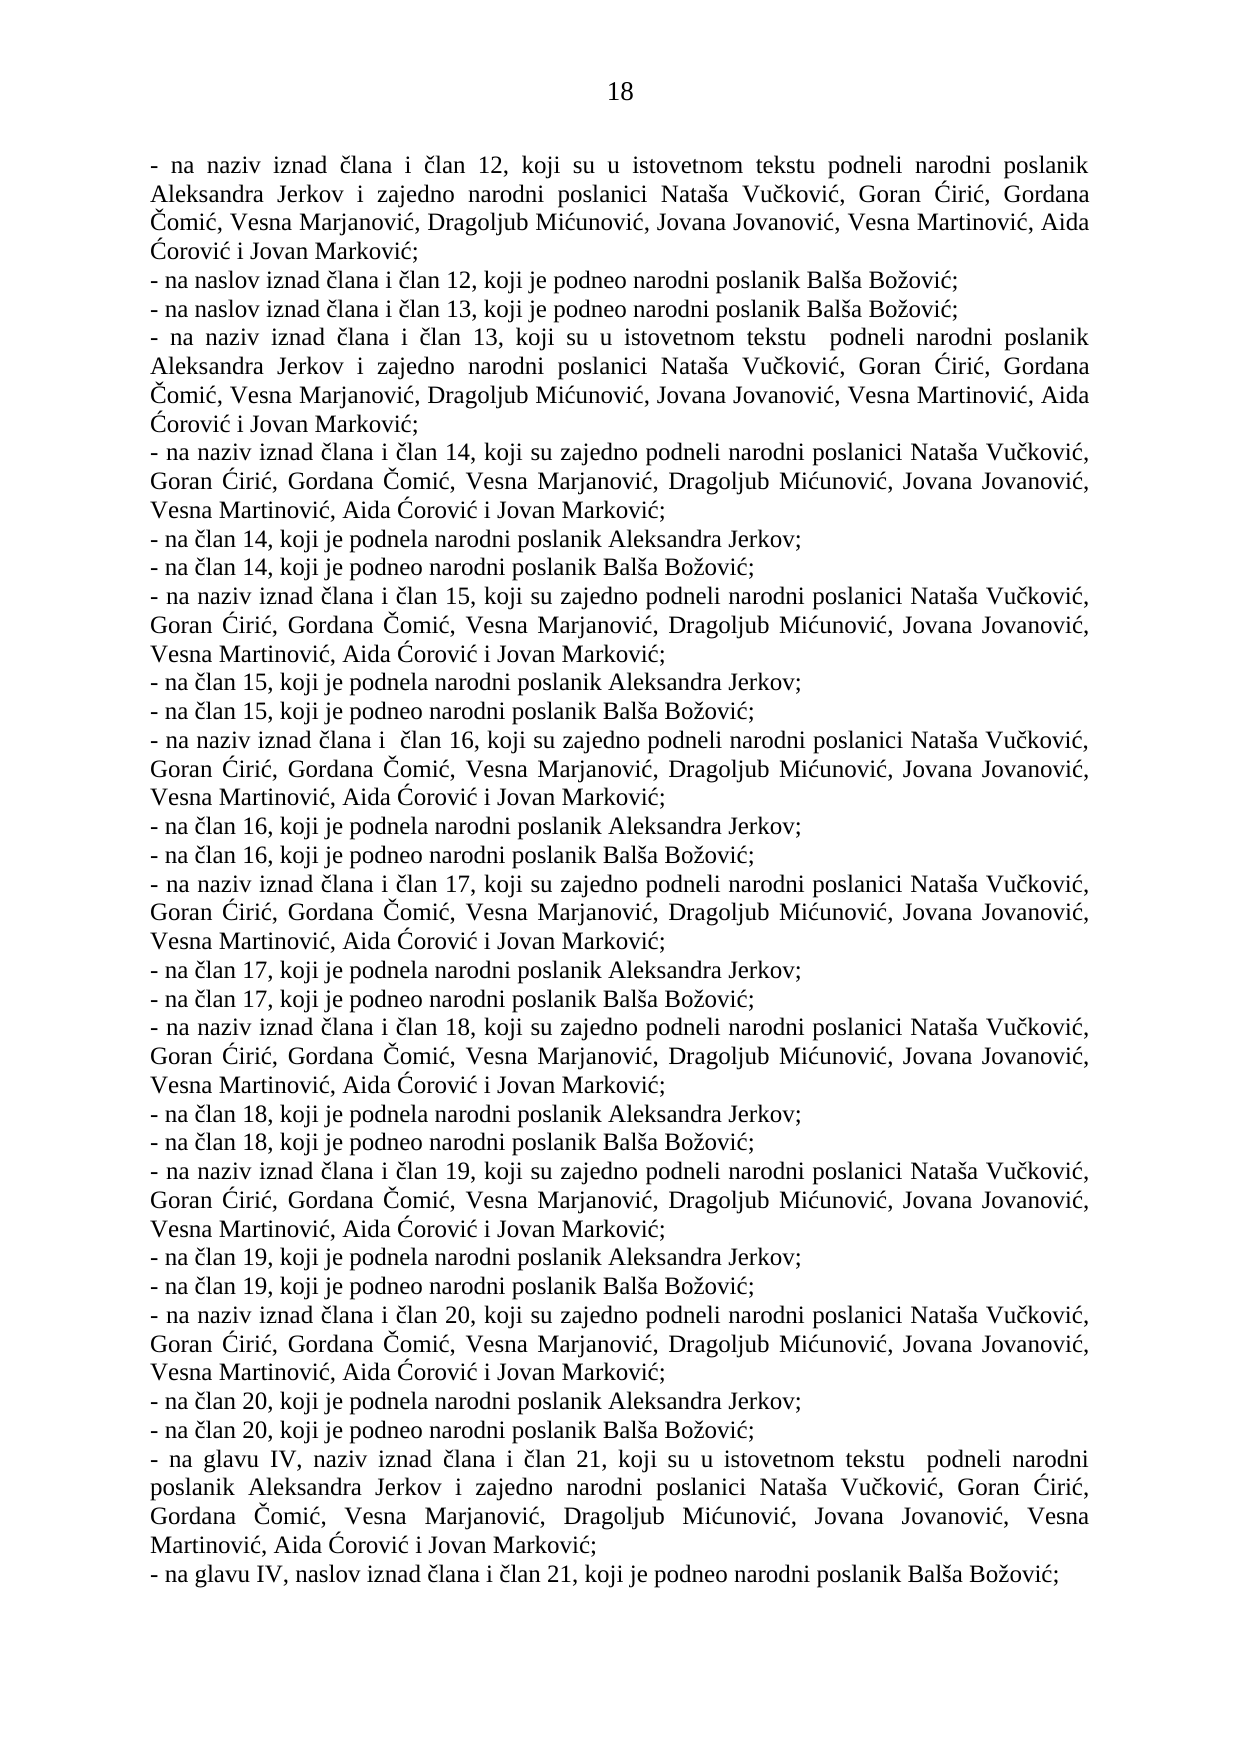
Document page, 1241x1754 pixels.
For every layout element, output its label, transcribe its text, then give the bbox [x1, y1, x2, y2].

text - na naziv iznad člana i član 18, koji su zajedno podneli narodni poslanici Nataša Vučković, Goran Ćirić, Gordana Čomić, Vesna Marjanović, Dragoljub Mićunović, Jovana Jovanović, Vesna Martinović, Aida Ćorović i Jovan Marković; [150, 1012, 1090, 1099]
text - na glavu IV, naslov iznad člana i član 21, koji je podneo narodni poslanik Balša Božović; [150, 1559, 1090, 1587]
text - na član 15, koji je podnela narodni poslanik Aleksandra Jerkov; [150, 667, 1090, 696]
text - na član 14, koji je podneo narodni poslanik Balša Božović; [150, 552, 1090, 581]
text - na naziv iznad člana i član 12, koji su u istovetnom tekstu podneli narodni poslanik Aleksandra Jerkov i zajedno narodni poslanici Nataša Vučković, Goran Ćirić, Gordana Čomić, Vesna Marjanović, Dragoljub Mićunović, Jovana Jovanović, Vesna Martinović, Aida Ćorović i Jovan Marković; [150, 150, 1090, 265]
text - na član 17, koji je podneo narodni poslanik Balša Božović; [150, 984, 1090, 1012]
text - na glavu IV, naziv iznad člana i član 21, koji su u istovetnom tekstu podneli narodni poslanik Aleksandra Jerkov i zajedno narodni poslanici Nataša Vučković, Goran Ćirić, Gordana Čomić, Vesna Marjanović, Dragoljub Mićunović, Jovana Jovanović, Vesna Martinović, Aida Ćorović i Jovan Marković; [150, 1444, 1090, 1559]
text - na član 19, koji je podnela narodni poslanik Aleksandra Jerkov; [150, 1242, 1090, 1271]
text - na naziv iznad člana i član 15, koji su zajedno podneli narodni poslanici Nataša Vučković, Goran Ćirić, Gordana Čomić, Vesna Marjanović, Dragoljub Mićunović, Jovana Jovanović, Vesna Martinović, Aida Ćorović i Jovan Marković; [150, 581, 1090, 667]
text - na naziv iznad člana i član 13, koji su u istovetnom tekstu podneli narodni poslanik Aleksandra Jerkov i zajedno narodni poslanici Nataša Vučković, Goran Ćirić, Gordana Čomić, Vesna Marjanović, Dragoljub Mićunović, Jovana Jovanović, Vesna Martinović, Aida Ćorović i Jovan Marković; [150, 322, 1090, 437]
text - na član 14, koji je podnela narodni poslanik Aleksandra Jerkov; [150, 524, 1090, 552]
text - na član 18, koji je podnela narodni poslanik Aleksandra Jerkov; [150, 1099, 1090, 1127]
text - na naziv iznad člana i član 14, koji su zajedno podneli narodni poslanici Nataša Vučković, Goran Ćirić, Gordana Čomić, Vesna Marjanović, Dragoljub Mićunović, Jovana Jovanović, Vesna Martinović, Aida Ćorović i Jovan Marković; [150, 437, 1090, 524]
text - na naziv iznad člana i član 17, koji su zajedno podneli narodni poslanici Nataša Vučković, Goran Ćirić, Gordana Čomić, Vesna Marjanović, Dragoljub Mićunović, Jovana Jovanović, Vesna Martinović, Aida Ćorović i Jovan Marković; [150, 869, 1090, 955]
text - na naslov iznad člana i član 12, koji je podneo narodni poslanik Balša Božović; [150, 265, 1090, 294]
text - na naziv iznad člana i član 20, koji su zajedno podneli narodni poslanici Nataša Vučković, Goran Ćirić, Gordana Čomić, Vesna Marjanović, Dragoljub Mićunović, Jovana Jovanović, Vesna Martinović, Aida Ćorović i Jovan Marković; [150, 1300, 1090, 1386]
text - na član 19, koji je podneo narodni poslanik Balša Božović; [150, 1271, 1090, 1300]
text - na član 17, koji je podnela narodni poslanik Aleksandra Jerkov; [150, 955, 1090, 984]
text - na član 20, koji je podnela narodni poslanik Aleksandra Jerkov; [150, 1386, 1090, 1415]
text - na naziv iznad člana i član 16, koji su zajedno podneli narodni poslanici Nataša Vučković, Goran Ćirić, Gordana Čomić, Vesna Marjanović, Dragoljub Mićunović, Jovana Jovanović, Vesna Martinović, Aida Ćorović i Jovan Marković; [150, 725, 1090, 811]
text - na član 16, koji je podneo narodni poslanik Balša Božović; [150, 840, 1090, 869]
text - na naziv iznad člana i član 19, koji su zajedno podneli narodni poslanici Nataša Vučković, Goran Ćirić, Gordana Čomić, Vesna Marjanović, Dragoljub Mićunović, Jovana Jovanović, Vesna Martinović, Aida Ćorović i Jovan Marković; [150, 1156, 1090, 1242]
text - na član 18, koji je podneo narodni poslanik Balša Božović; [150, 1127, 1090, 1156]
text - na član 16, koji je podnela narodni poslanik Aleksandra Jerkov; [150, 811, 1090, 840]
text - na član 15, koji je podneo narodni poslanik Balša Božović; [150, 696, 1090, 725]
text - na naslov iznad člana i član 13, koji je podneo narodni poslanik Balša Božović; [150, 294, 1090, 322]
text - na član 20, koji je podneo narodni poslanik Balša Božović; [150, 1415, 1090, 1444]
